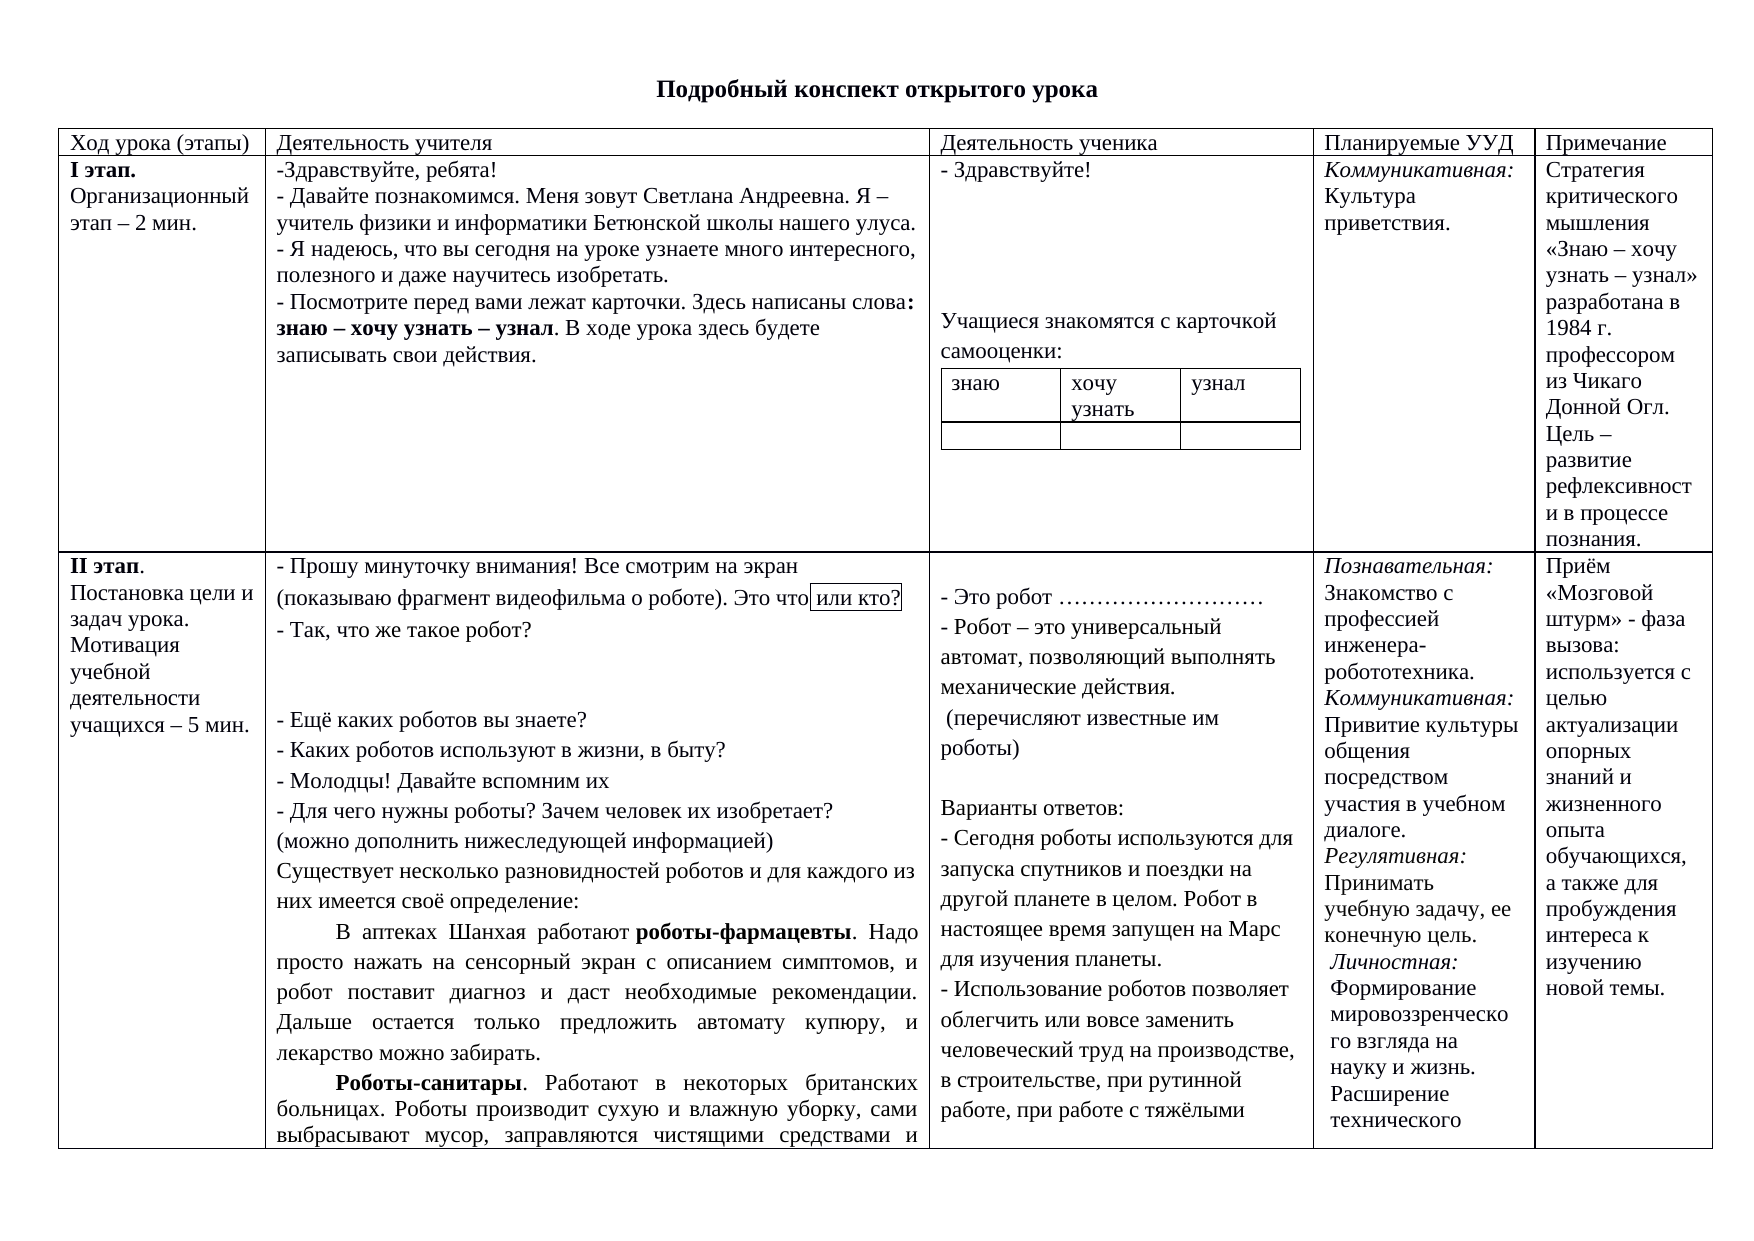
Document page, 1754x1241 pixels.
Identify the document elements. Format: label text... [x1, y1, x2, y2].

table_cell I этап. Организационный этап – 2 мин. [59, 156, 265, 551]
table_cell - Здравствуйте! Учащиеся знакомятся с карточкой самооценки: [930, 156, 1313, 551]
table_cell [930, 553, 1313, 1148]
table_header Деятельность учителя [266, 129, 929, 155]
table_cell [59, 553, 265, 1148]
table_cell Коммуникативная: Культура приветствия. [1314, 156, 1534, 551]
table_header Примечание [1536, 129, 1712, 155]
table_header Ход урока (этапы) [59, 129, 265, 155]
text Подробный конспект открытого урока [118, 74, 1636, 103]
table_header Планируемые УУД [1314, 129, 1534, 155]
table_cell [266, 553, 929, 1148]
table_cell -Здравствуйте, ребята! - Давайте познакомимся. Меня зовут Светлана Андреевна. Я – учитель физики и информатики Бетюнской школы нашего улуса. - Я надеюсь, что вы сегодня на уроке узнаете много интересного, полезного и даже научитесь изобретать. - Посмотрите перед вами лежат карточки. Здесь написаны слова: знаю – хочу узнать – узнал. В ходе урока здесь будете записывать свои действия. [266, 156, 929, 551]
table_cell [1536, 553, 1712, 1148]
table_header Деятельность ученика [930, 129, 1313, 155]
table_cell Стратегия критического мышления «Знаю – хочу узнать – узнал» разработана в 1984 г. профессором из Чикаго Донной Огл. Цель – развитие рефлексивности в процессе познания. [1536, 156, 1712, 551]
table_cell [1314, 553, 1534, 1148]
